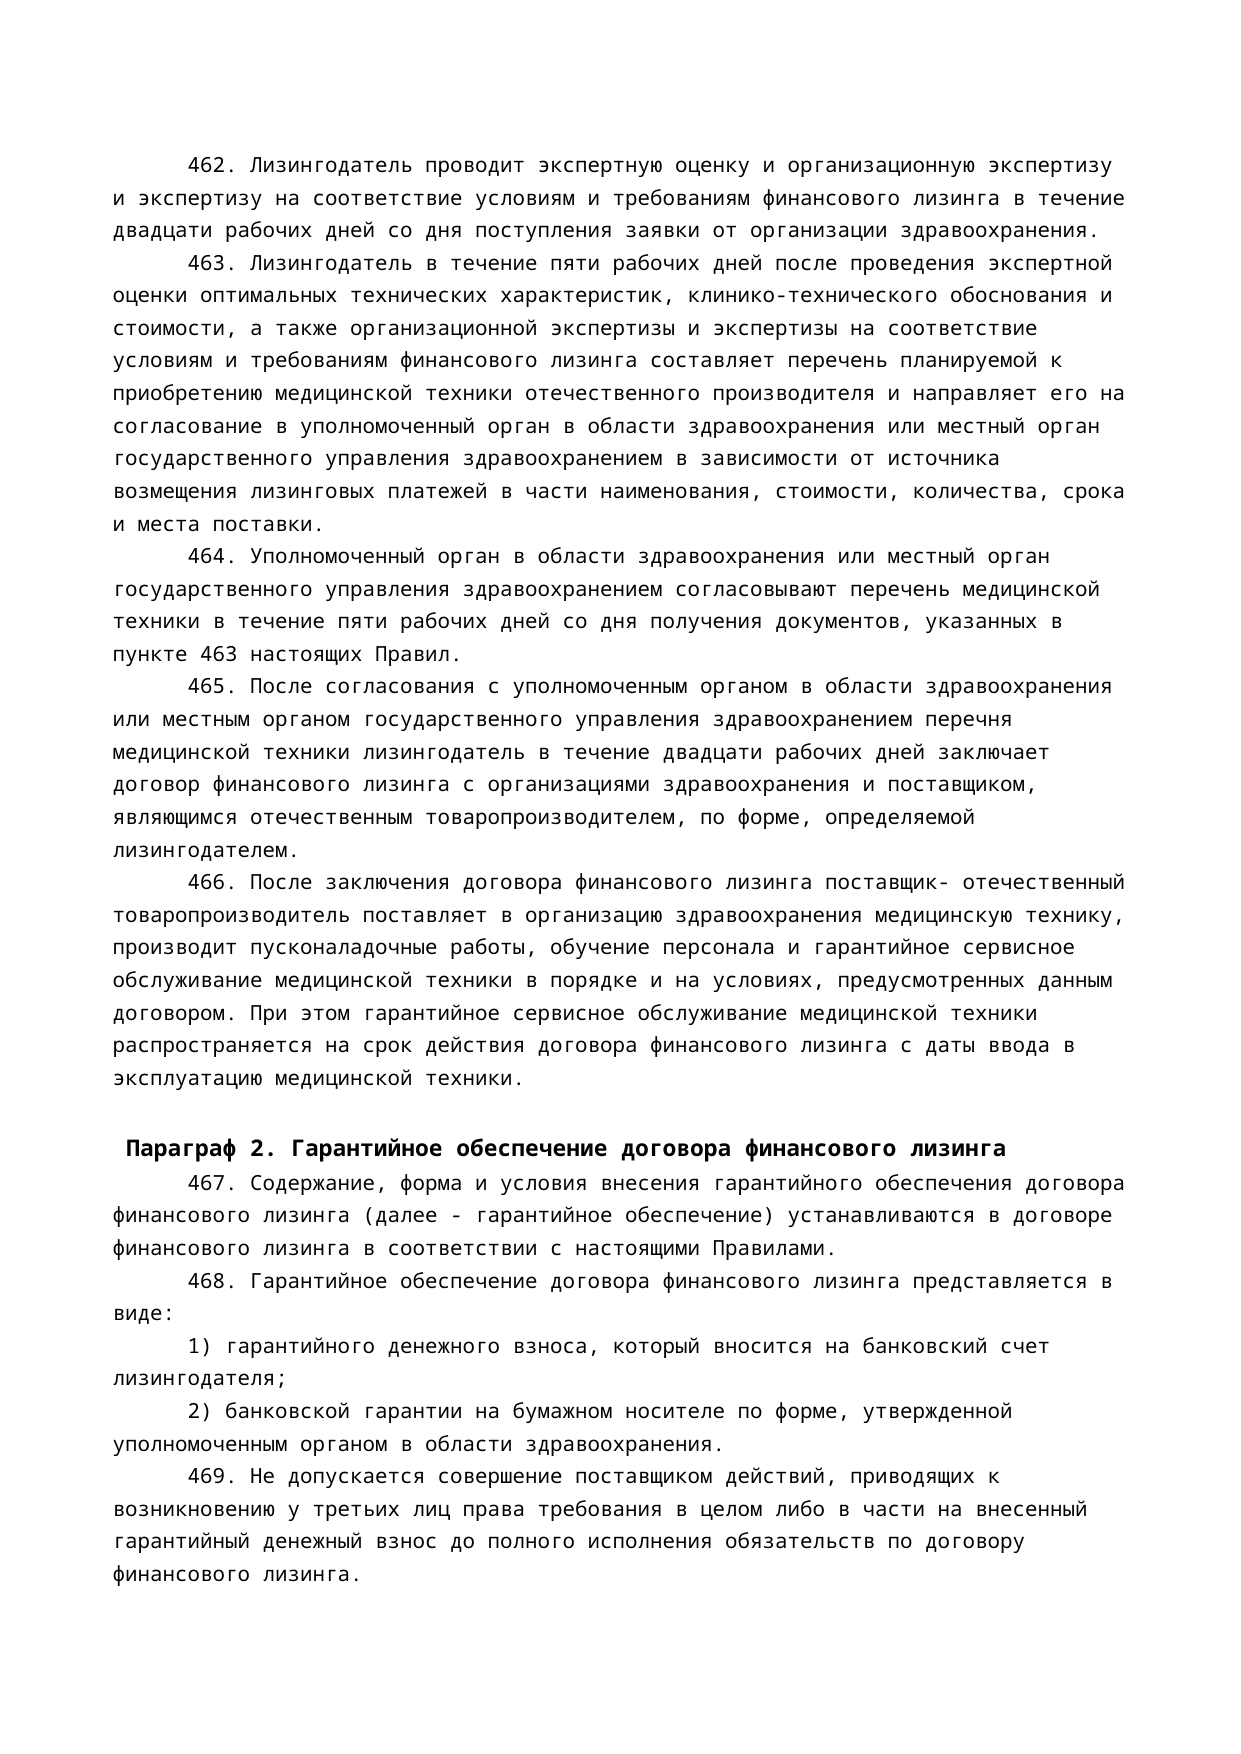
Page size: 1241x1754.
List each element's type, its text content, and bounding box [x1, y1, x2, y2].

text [112, 1168, 1128, 1588]
text Параграф 2. Гарантийное обеспечение договора финансового лизинга [112, 1132, 1128, 1163]
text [112, 150, 1128, 1127]
